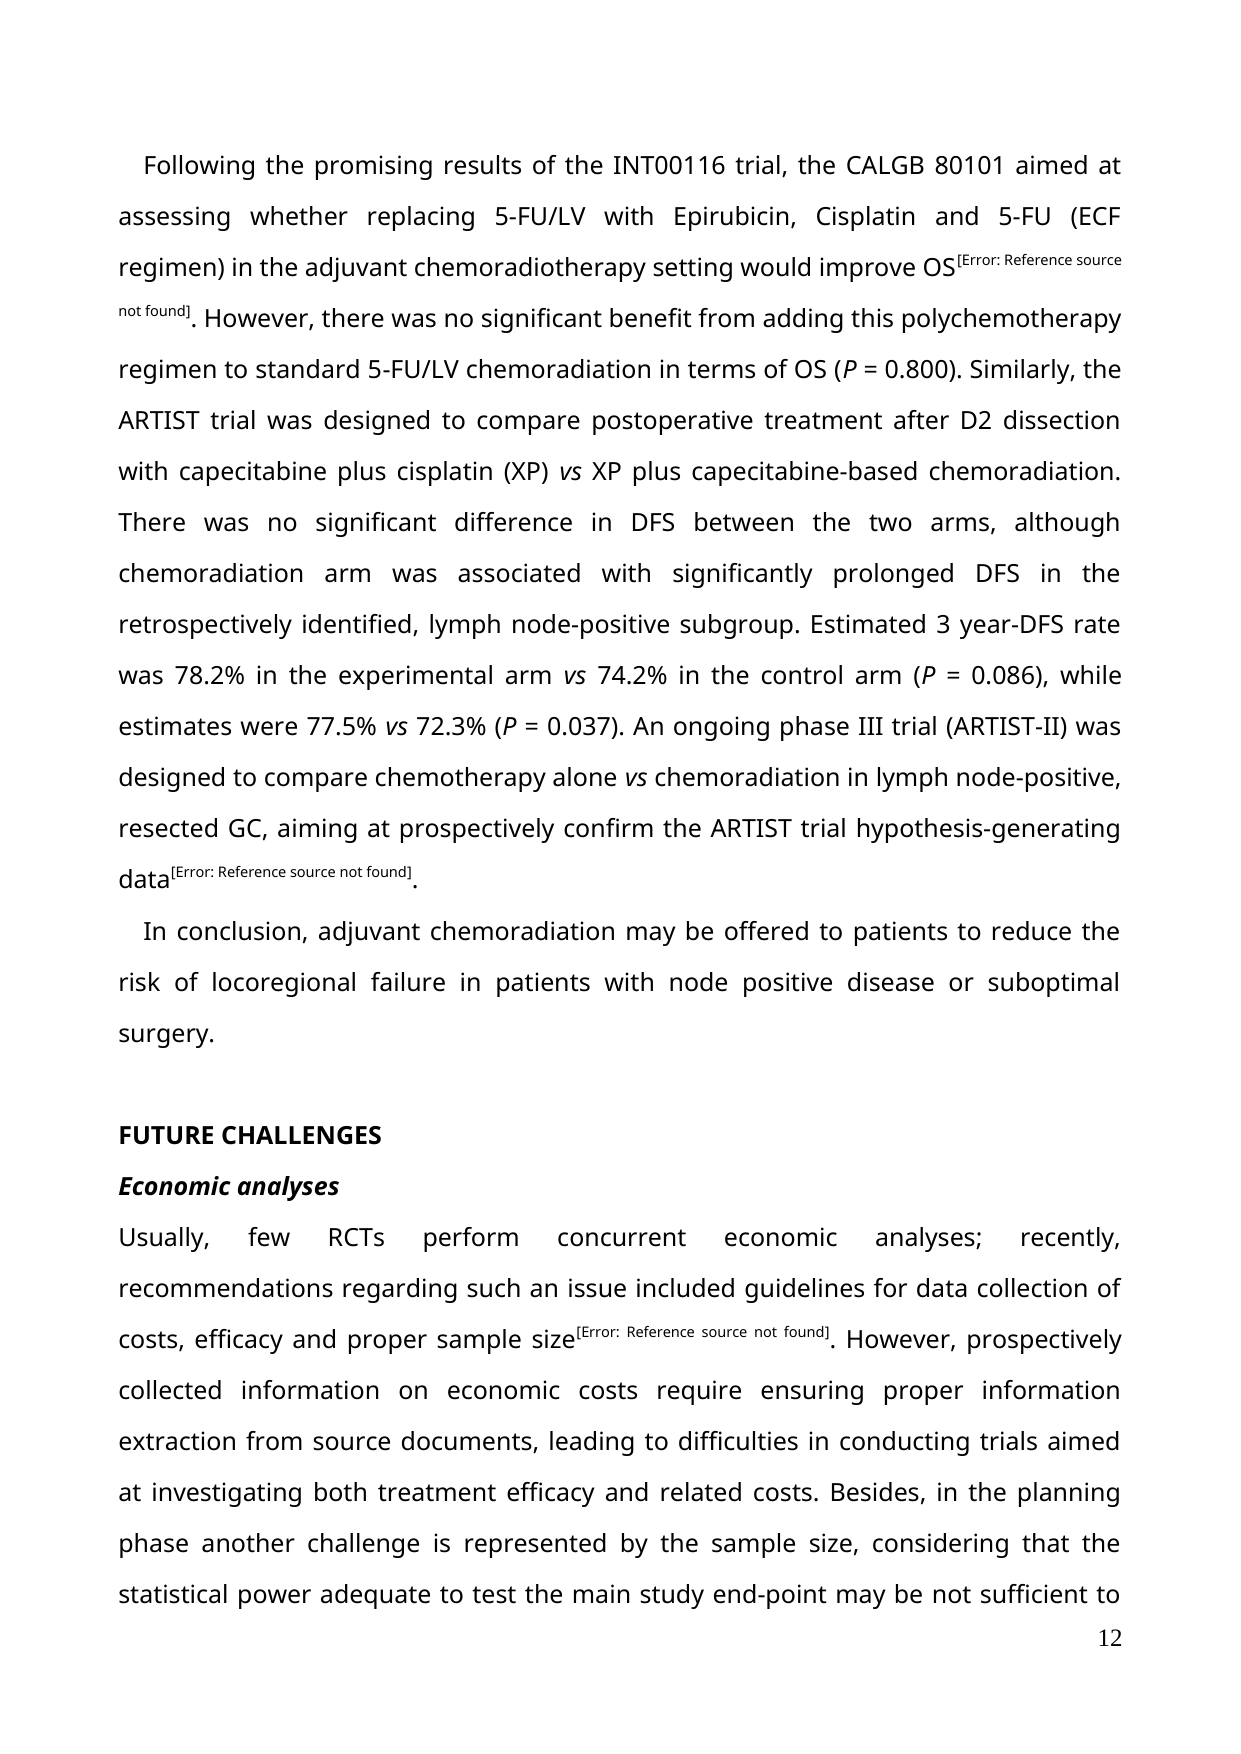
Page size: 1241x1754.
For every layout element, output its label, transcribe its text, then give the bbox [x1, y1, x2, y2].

text Economic analyses [118, 1168, 1122, 1202]
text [118, 1219, 1122, 1611]
text FUTURE CHALLENGES [118, 1117, 1122, 1151]
text In conclusion, adjuvant chemoradiation may be offered to patients to reduce the risk of locoregional failure in patients with node positive disease or suboptimal surgery. [118, 913, 1122, 1049]
